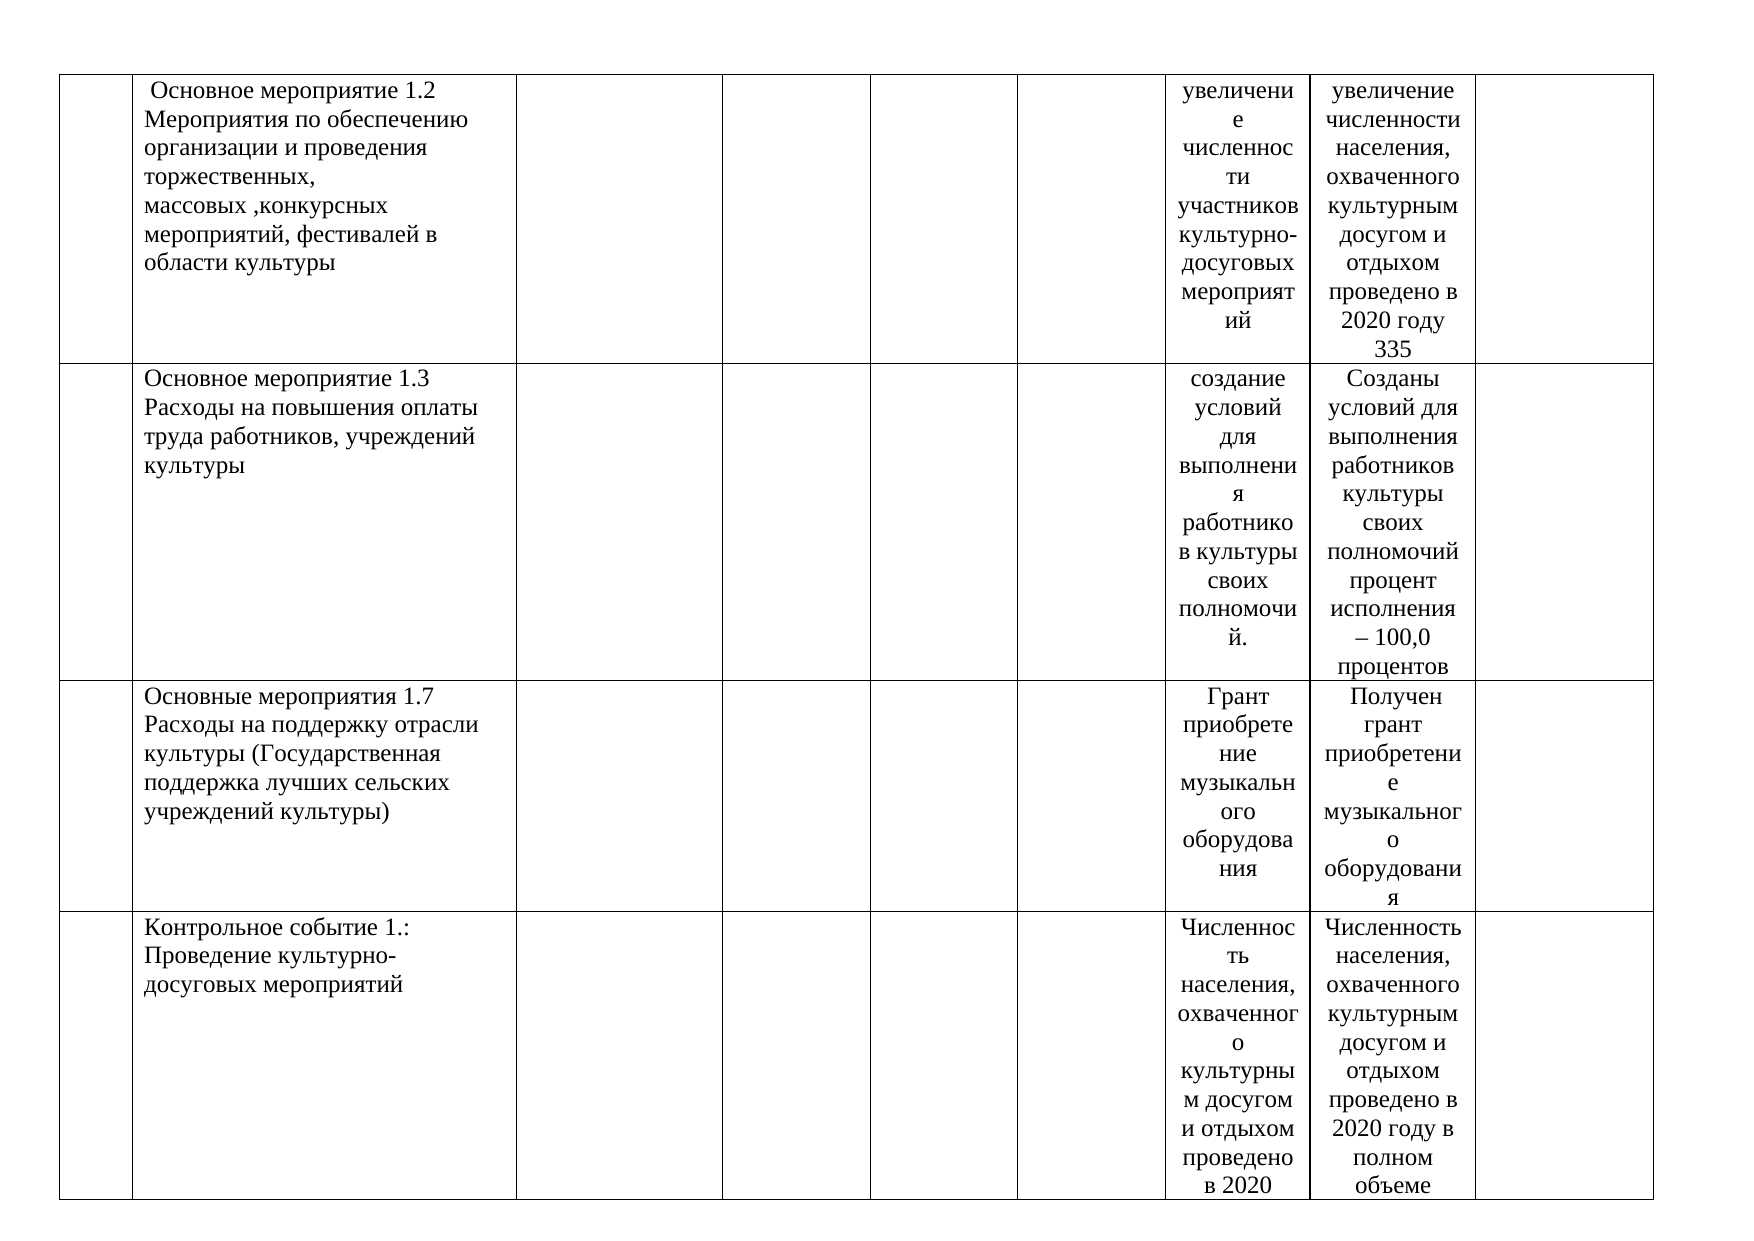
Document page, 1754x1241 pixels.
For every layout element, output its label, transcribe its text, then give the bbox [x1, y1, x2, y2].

table_cell [60, 75, 132, 362]
table_cell [871, 912, 1017, 1199]
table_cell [1166, 912, 1309, 1199]
table_cell Грант приобретение музыкального оборудования [1166, 681, 1309, 911]
table_cell [723, 364, 870, 680]
table_cell [723, 75, 870, 362]
table_cell [1476, 912, 1653, 1199]
table_cell [871, 364, 1017, 680]
table_cell [1018, 681, 1165, 911]
table_cell [60, 364, 132, 680]
table_cell Основное мероприятие 1.2 Мероприятия по обеспечению организации и проведения торжественных, массовых ,конкурсных мероприятий, фестивалей в области культуры [133, 75, 516, 362]
table_cell [1476, 75, 1653, 362]
table_cell [517, 912, 722, 1199]
table_cell Основные мероприятия 1.7 Расходы на поддержку отрасли культуры (Государственная поддержка лучших сельских учреждений культуры) [133, 681, 516, 911]
table_cell [517, 364, 722, 680]
table_cell [723, 681, 870, 911]
table_cell Получен грант приобретение музыкального оборудования [1311, 681, 1475, 911]
table_cell [871, 75, 1017, 362]
table_cell Основное мероприятие 1.3 Расходы на повышения оплаты труда работников, учреждений культуры [133, 364, 516, 680]
table_cell [871, 681, 1017, 911]
table_cell [1476, 364, 1653, 680]
table_cell [517, 681, 722, 911]
table_cell увеличение численности участников культурно-досуговых мероприятий [1166, 75, 1309, 362]
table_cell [133, 912, 516, 1199]
table_cell создание условий для выполнения работников культуры своих полномочий. [1166, 364, 1309, 680]
table_cell [1476, 681, 1653, 911]
table_cell [1018, 75, 1165, 362]
table_cell [1018, 364, 1165, 680]
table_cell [1311, 912, 1475, 1199]
table_cell [723, 912, 870, 1199]
table_cell [1018, 912, 1165, 1199]
table_cell [60, 681, 132, 911]
table_cell Созданы условий для выполнения работников культуры своих полномочий процент исполнения – 100,0 процентов [1311, 364, 1475, 680]
table_cell увеличение численности населения, охваченного культурным досугом и отдыхом проведено в 2020 году 335 [1311, 75, 1475, 362]
table_cell [60, 912, 132, 1199]
table_cell [517, 75, 722, 362]
